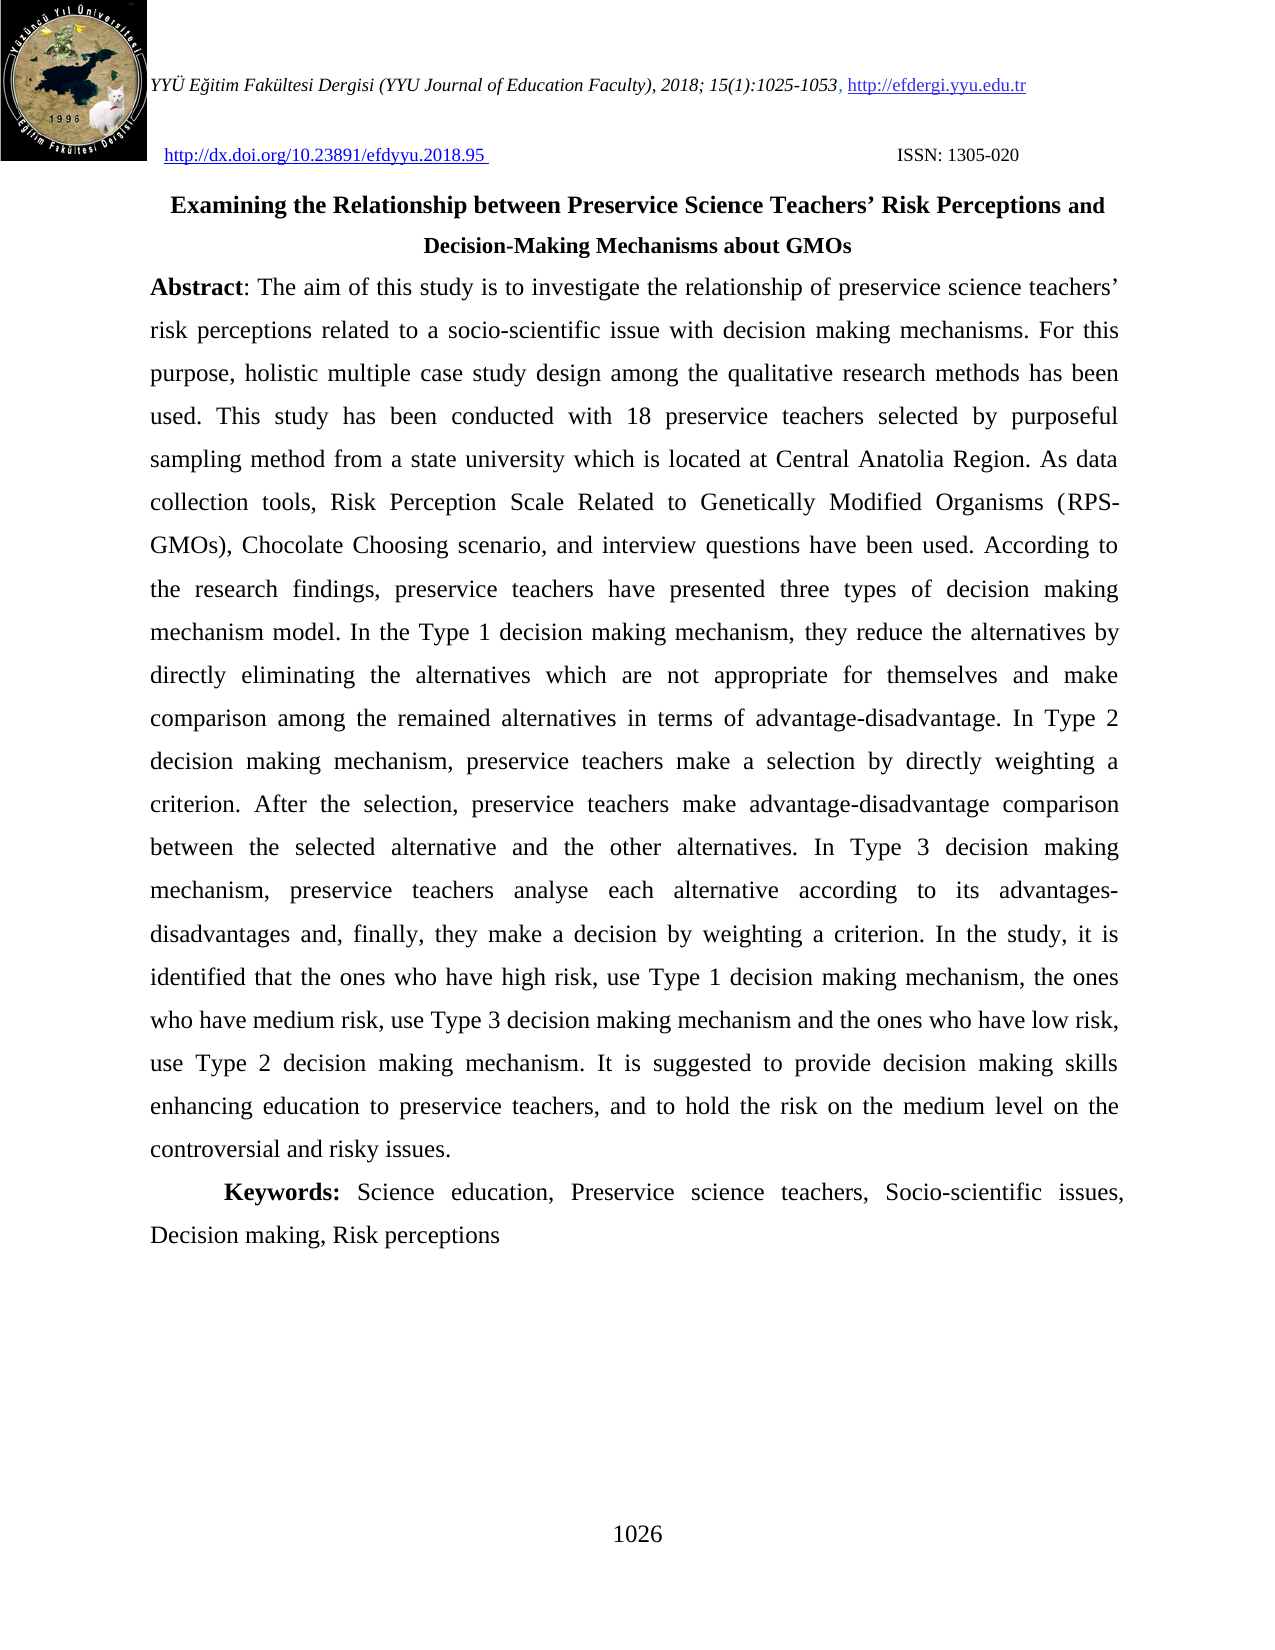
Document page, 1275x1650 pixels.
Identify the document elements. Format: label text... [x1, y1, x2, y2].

text Keywords: Science education, Preservice science teachers, Socio-scientific issues, Decision making, Risk perceptions [150, 1177, 1125, 1249]
picture [0, 0, 147, 159]
text Abstract: The aim of this study is to investigate the relationship of preservice science teachers’ risk perceptions related to a socio-scientific issue with decision making mechanisms. For this purpose, holistic multiple case study design among the qualitative research methods has been used. This study has been conducted with 18 preservice teachers selected by purposeful sampling method from a state university which is located at Central Anatolia Region. As data collection tools, Risk Perception Scale Related to Genetically Modified Organisms (RPS-GMOs), Chocolate Choosing scenario, and interview questions have been used. According to the research findings, preservice teachers have presented three types of decision making mechanism model. In the Type 1 decision making mechanism, they reduce the alternatives by directly eliminating the alternatives which are not appropriate for themselves and make comparison among the remained alternatives in terms of advantage-disadvantage. In Type 2 decision making mechanism, preservice teachers make a selection by directly weighting a criterion. After the selection, preservice teachers make advantage-disadvantage comparison between the selected alternative and the other alternatives. In Type 3 decision making mechanism, preservice teachers analyse each alternative according to its advantages-disadvantages and, finally, they make a decision by weighting a criterion. In the study, it is identified that the ones who have high risk, use Type 1 decision making mechanism, the ones who have medium risk, use Type 3 decision making mechanism and the ones who have low risk, use Type 2 decision making mechanism. It is suggested to provide decision making skills enhancing education to preservice teachers, and to hold the risk on the medium level on the controversial and risky issues. [150, 272, 1120, 1163]
text Examining the Relationship between Preservice Science Teachers’ Risk Perceptions and Decision-Making Mechanisms about GMOs [150, 191, 1125, 259]
